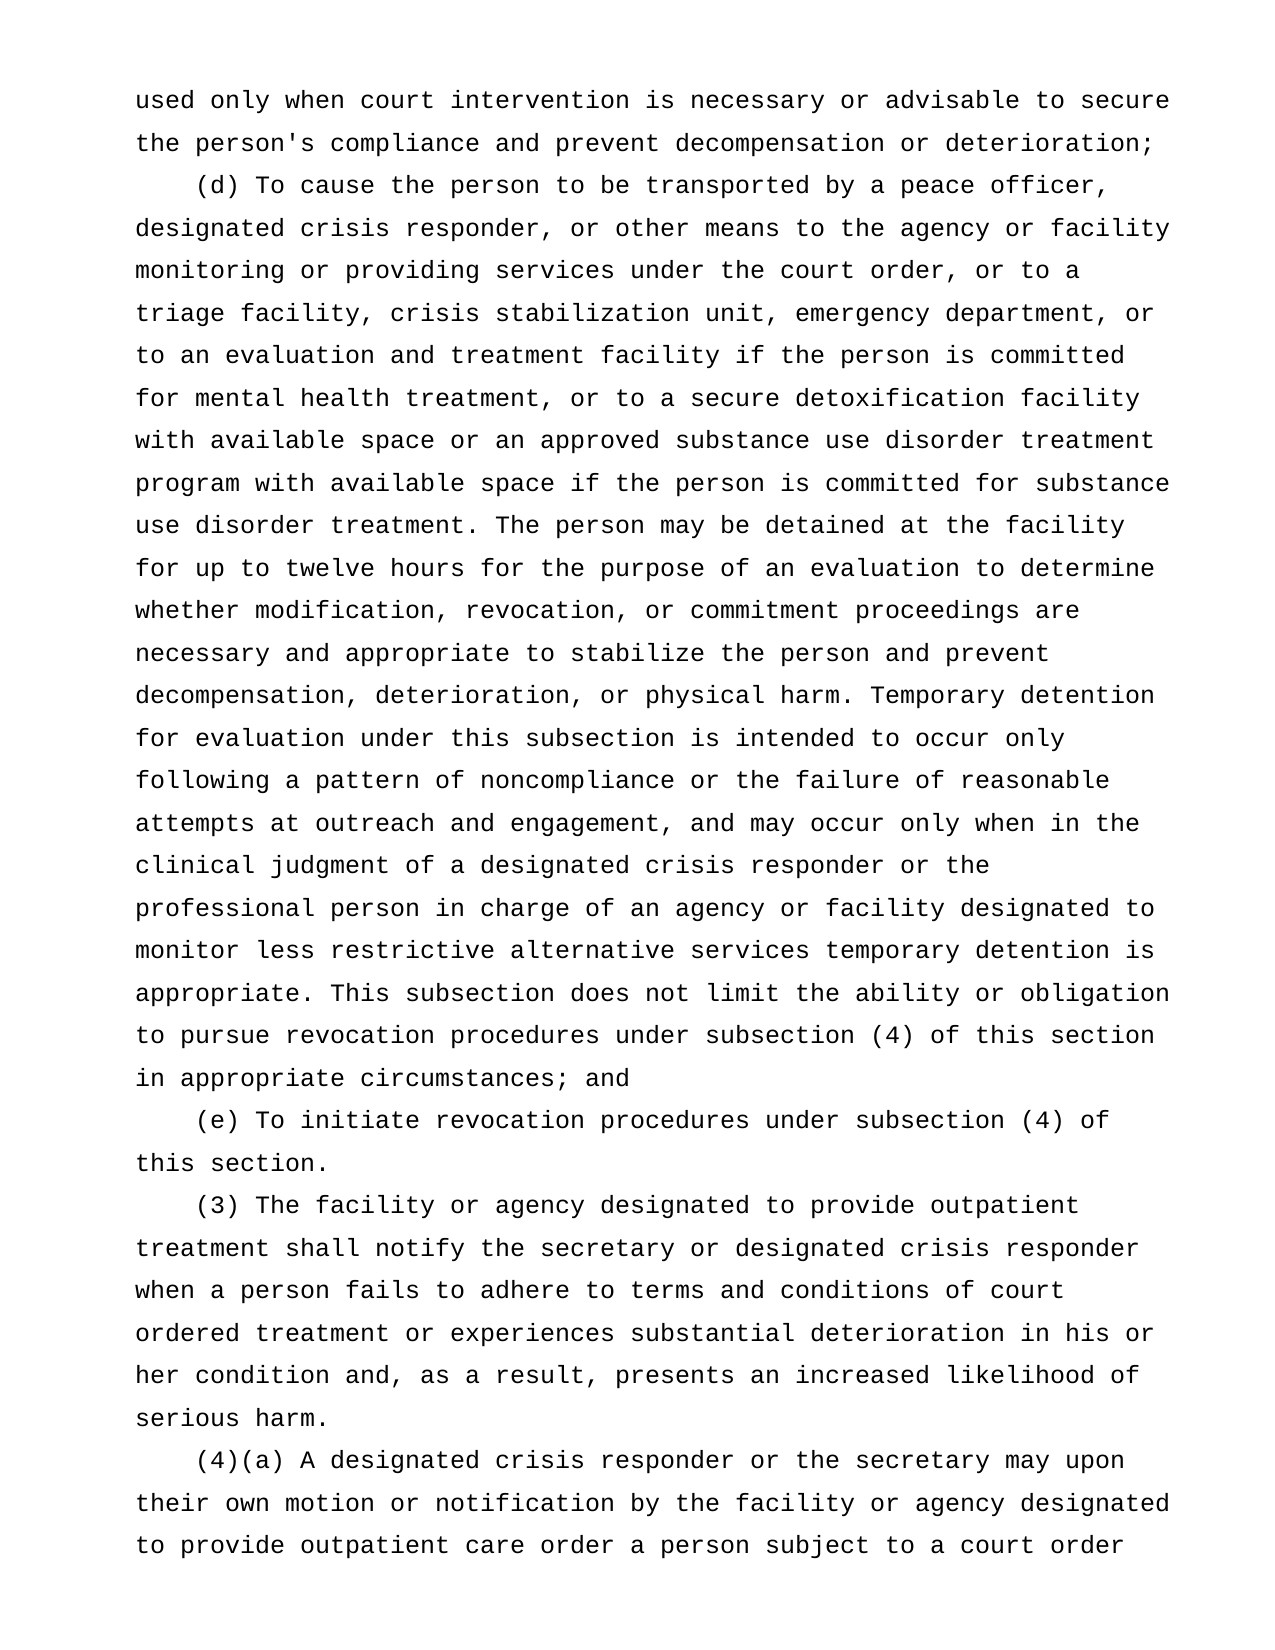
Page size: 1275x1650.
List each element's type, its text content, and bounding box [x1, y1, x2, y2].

text (e) To initiate revocation procedures under subsection (4) of this section. [135, 1095, 1170, 1180]
text (d) To cause the person to be transported by a peace officer, designated crisis responder, or other means to the agency or facility monitoring or providing services under the court order, or to a triage facility, crisis stabilization unit, emergency department, or to an evaluation and treatment facility if the person is committed for mental health treatment, or to a secure detoxification facility with available space or an approved substance use disorder treatment program with available space if the person is committed for substance use disorder treatment. The person may be detained at the facility for up to twelve hours for the purpose of an evaluation to determine whether modification, revocation, or commitment proceedings are necessary and appropriate to stabilize the person and prevent decompensation, deterioration, or physical harm. Temporary detention for evaluation under this subsection is intended to occur only following a pattern of noncompliance or the failure of reasonable attempts at outreach and engagement, and may occur only when in the clinical judgment of a designated crisis responder or the professional person in charge of an agency or facility designated to monitor less restrictive alternative services temporary detention is appropriate. This subsection does not limit the ability or obligation to pursue revocation procedures under subsection (4) of this section in appropriate circumstances; and [135, 160, 1170, 1095]
text (3) The facility or agency designated to provide outpatient treatment shall notify the secretary or designated crisis responder when a person fails to adhere to terms and conditions of court ordered treatment or experiences substantial deterioration in his or her condition and, as a result, presents an increased likelihood of serious harm. [135, 1180, 1170, 1435]
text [135, 1435, 1170, 1562]
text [135, 75, 1170, 160]
